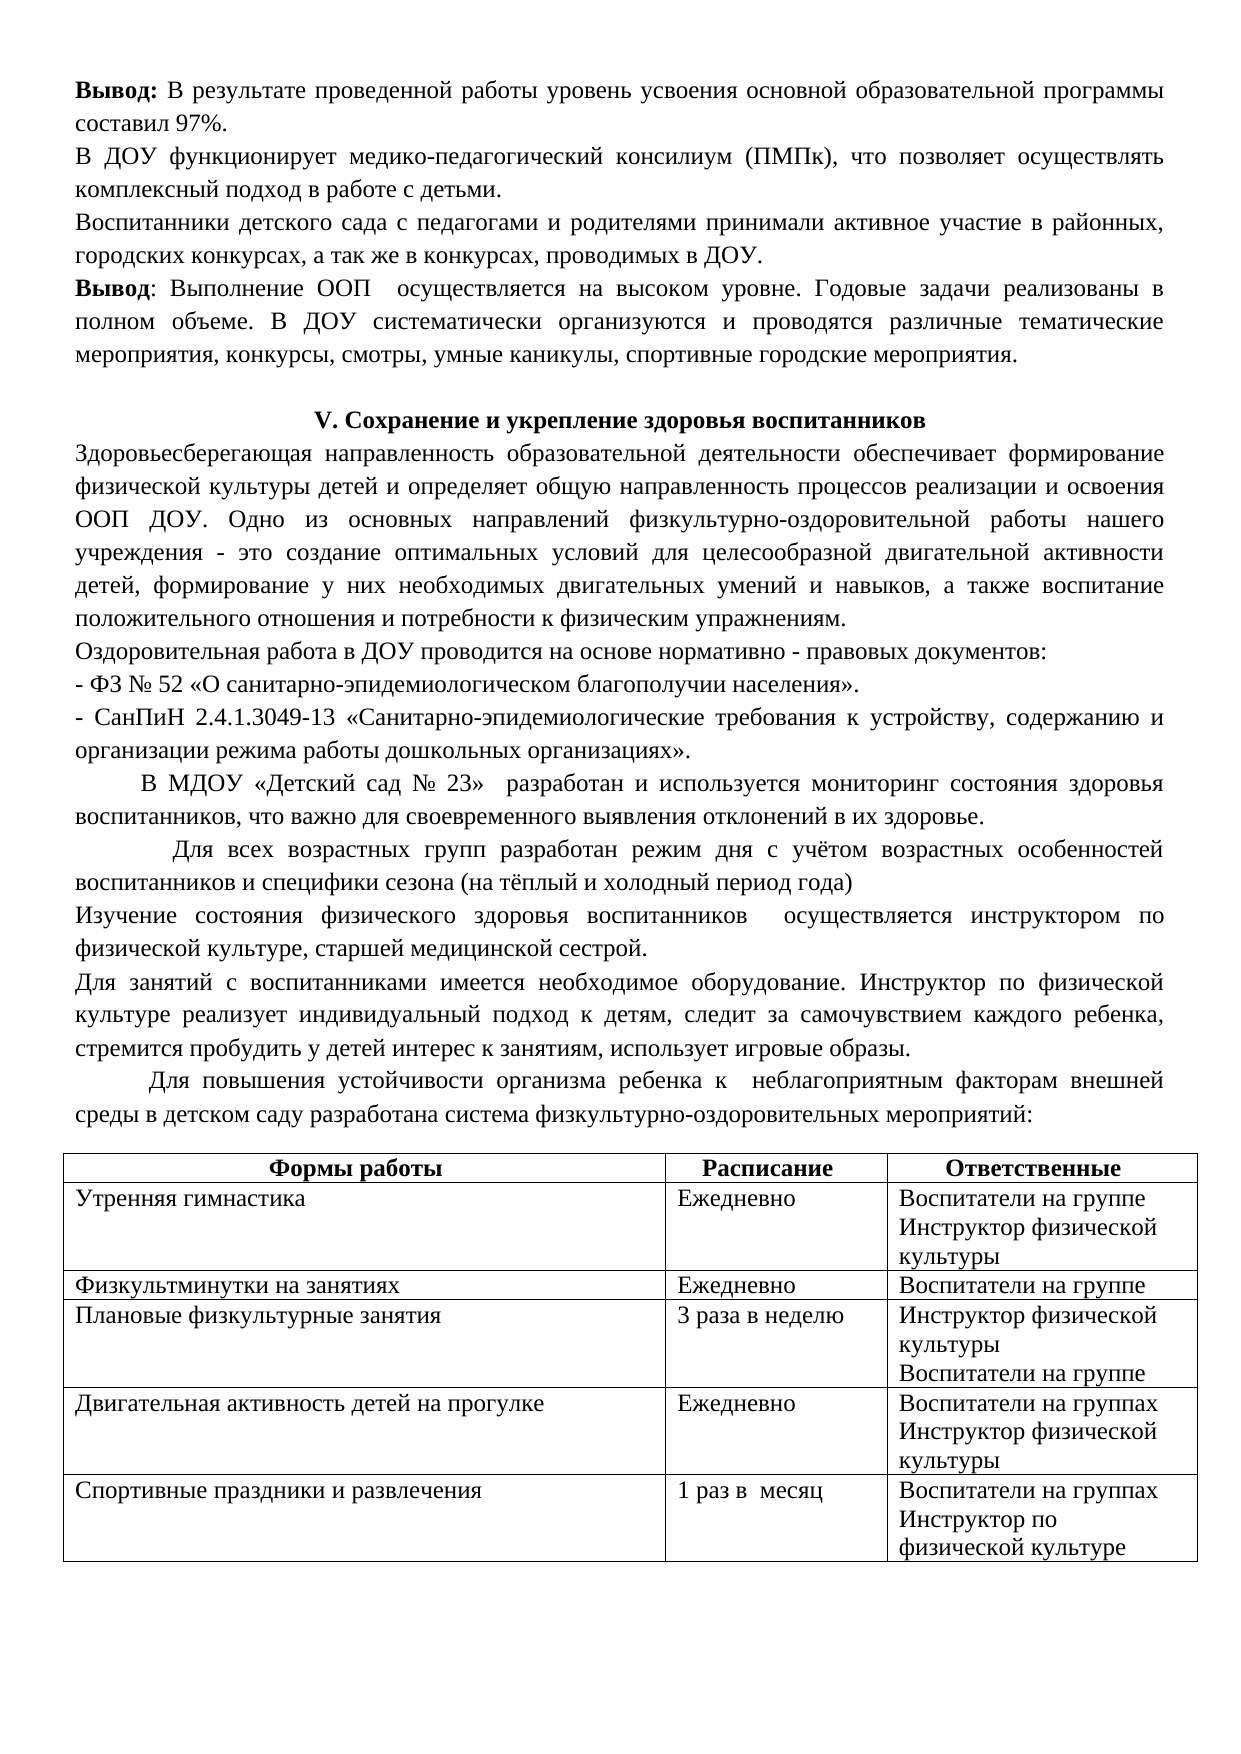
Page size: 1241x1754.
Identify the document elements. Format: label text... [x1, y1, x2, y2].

text Оздоровительная работа в ДОУ проводится на основе нормативно - правовых документов: [75, 636, 1165, 665]
table_cell Воспитатели на группах Инструктор физической культуры [888, 1388, 1197, 1474]
text Для занятий с воспитанниками имеется необходимое оборудование. Инструктор по физической культуре реализует индивидуальный подход к детям, следит за самочувствием каждого ребенка, стремится пробудить у детей интерес к занятиям, использует игровые образы. [75, 967, 1165, 1061]
table_header Формы работы [64, 1154, 665, 1182]
table_cell Воспитатели на группе Инструктор физической культуры [888, 1183, 1197, 1269]
table_header Расписание [666, 1154, 887, 1182]
text V. Сохранение и укрепление здоровья воспитанников [75, 405, 1165, 434]
table_cell Воспитатели на группе [888, 1271, 1197, 1299]
text - СанПиН 2.4.1.3049-13 «Санитарно-эпидемиологические требования к устройству, содержанию и организации режима работы дошкольных организациях». [75, 702, 1165, 764]
table_cell Утренняя гимнастика [64, 1183, 665, 1269]
text Воспитанники детского сада с педагогами и родителями принимали активное участие в районных, городских конкурсах, а так же в конкурсах, проводимых в ДОУ. [75, 207, 1165, 269]
text Вывод: Выполнение ООП осуществляется на высоком уровне. Годовые задачи реализованы в полном объеме. В ДОУ систематически организуются и проводятся различные тематические мероприятия, конкурсы, смотры, умные каникулы, спортивные городские мероприятия. [75, 273, 1165, 368]
text Для всех возрастных групп разработан режим дня с учётом возрастных особенностей воспитанников и специфики сезона (на тёплый и холодный период года) [75, 834, 1165, 896]
table_cell Физкультминутки на занятиях [64, 1271, 665, 1299]
table_cell Ежедневно [666, 1183, 887, 1269]
text Изучение состояния физического здоровья воспитанников осуществляется инструктором по физической культуре, старшей медицинской сестрой. [75, 901, 1165, 962]
table_cell Двигательная активность детей на прогулке [64, 1388, 665, 1474]
table_header Ответственные [888, 1154, 1197, 1182]
text Для повышения устойчивости организма ребенка к неблагоприятным факторам внешней среды в детском саду разработана система физкультурно-оздоровительных мероприятий: [75, 1066, 1165, 1127]
table_cell Ежедневно [666, 1271, 887, 1299]
text В МДОУ «Детский сад № 23» разработан и используется мониторинг состояния здоровья воспитанников, что важно для своевременного выявления отклонений в их здоровье. [75, 768, 1165, 830]
text Здоровьесберегающая направленность образовательной деятельности обеспечивает формирование физической культуры детей и определяет общую направленность процессов реализации и освоения ООП ДОУ. Одно из основных направлений физкультурно-оздоровительной работы нашего учреждения - это создание оптимальных условий для целесообразной двигательной активности детей, формирование у них необходимых двигательных умений и навыков, а также воспитание положительного отношения и потребности к физическим упражнениям. [75, 438, 1165, 632]
table_cell Спортивные праздники и развлечения [64, 1475, 665, 1561]
table_cell Воспитатели на группах Инструктор по физической культуре [888, 1475, 1197, 1561]
table_cell 3 раза в неделю [666, 1300, 887, 1387]
text - ФЗ № 52 «О санитарно-эпидемиологическом благополучии населения». [75, 669, 1165, 698]
table_cell Ежедневно [666, 1388, 887, 1474]
text В ДОУ функционирует медико-педагогический консилиум (ПМПк), что позволяет осуществлять комплексный подход в работе с детьми. [75, 141, 1165, 203]
text Вывод: В результате проведенной работы уровень усвоения основной образовательной программы составил 97%. [75, 75, 1165, 137]
table_cell Инструктор физической культуры Воспитатели на группе [888, 1300, 1197, 1387]
table_cell Плановые физкультурные занятия [64, 1300, 665, 1387]
table_cell 1 раз в месяц [666, 1475, 887, 1561]
